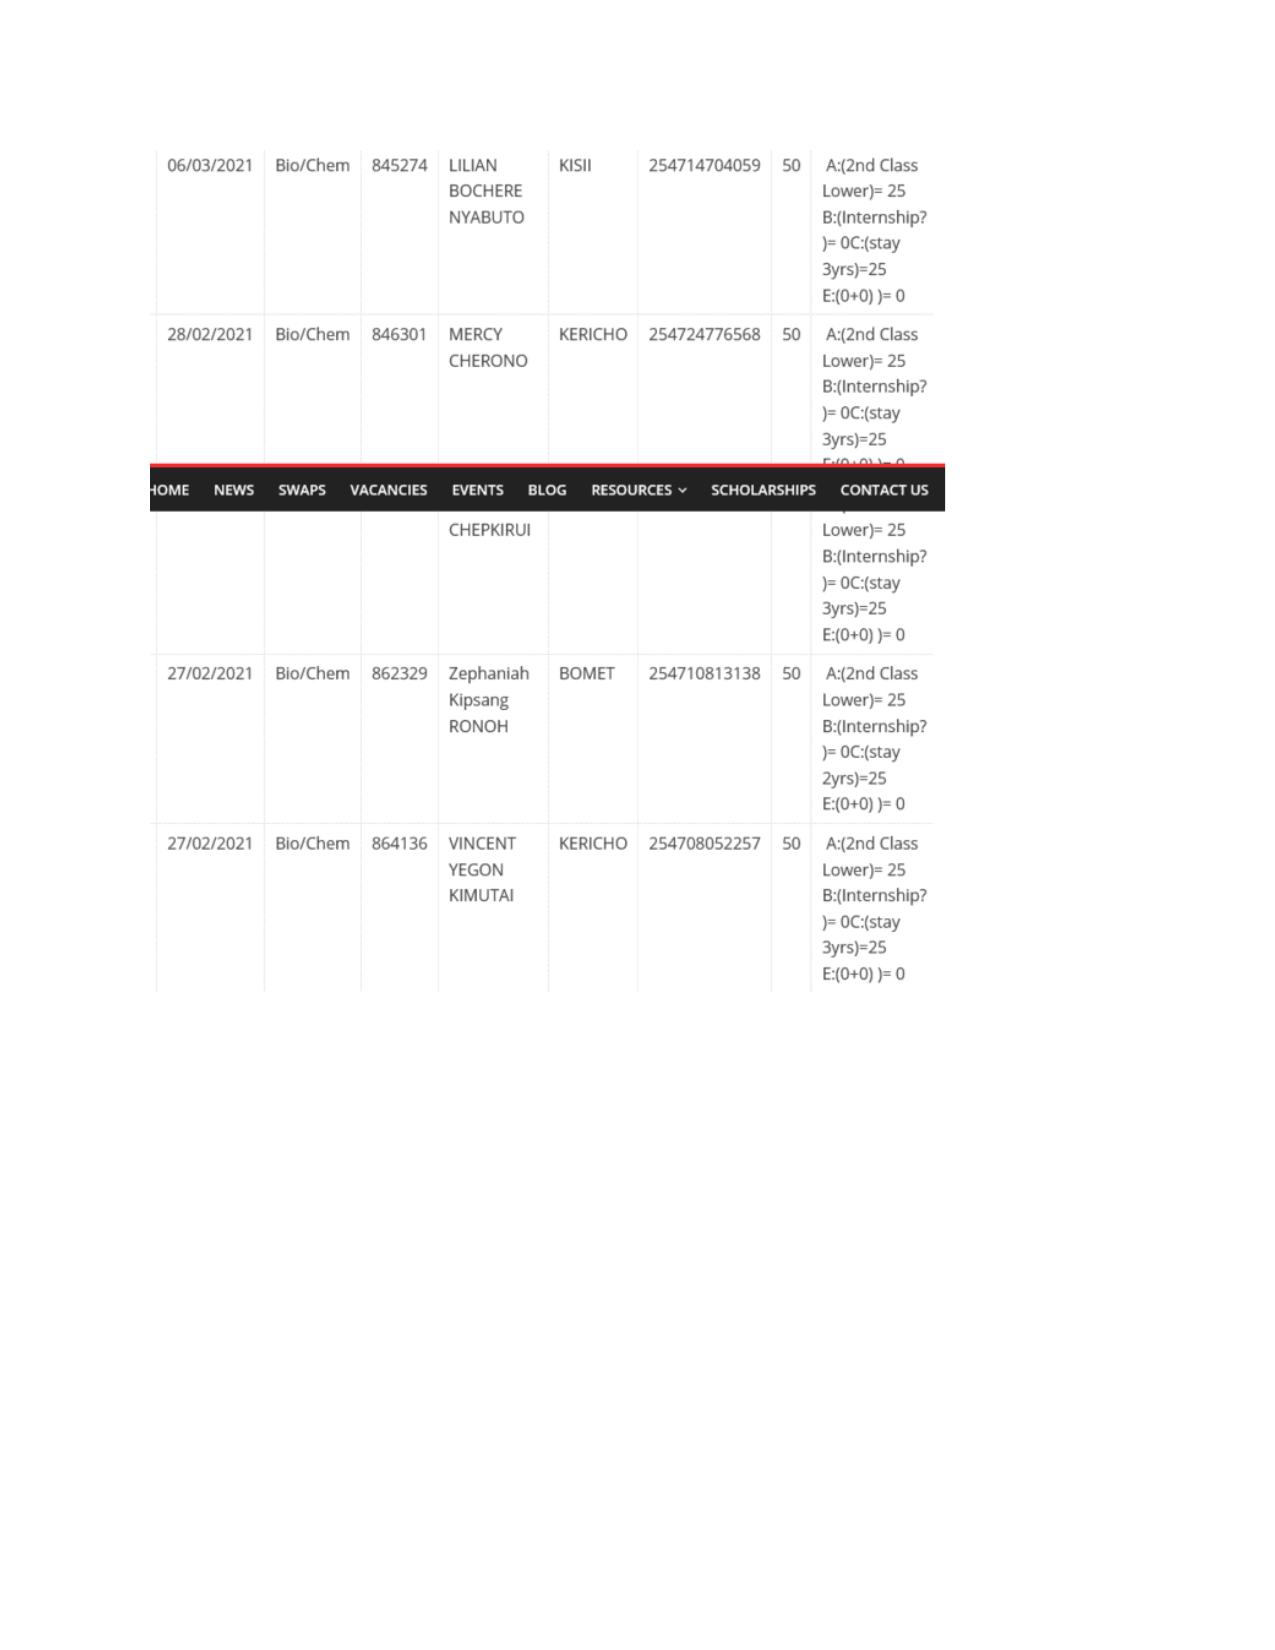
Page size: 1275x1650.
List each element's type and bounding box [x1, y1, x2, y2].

picture [150, 150, 946, 992]
